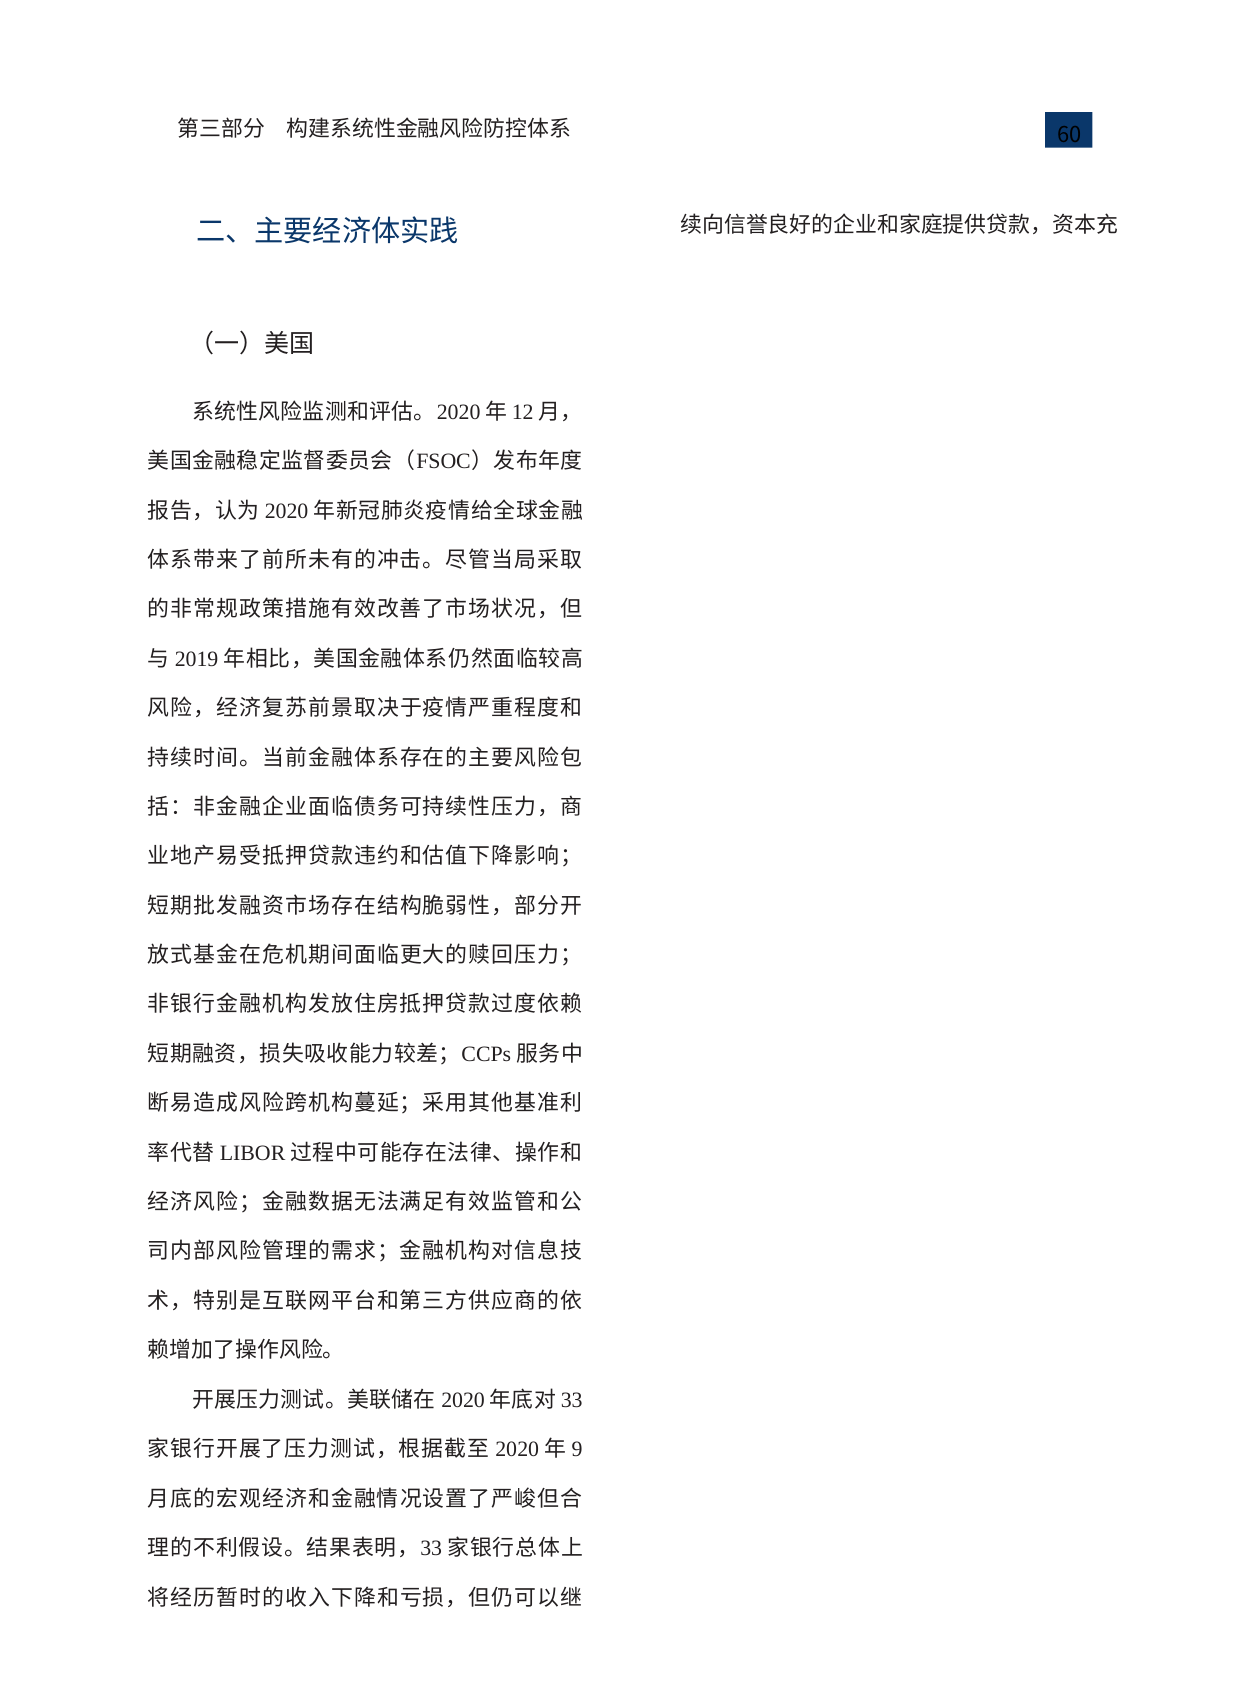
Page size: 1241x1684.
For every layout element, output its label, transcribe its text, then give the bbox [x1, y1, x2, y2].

subtitle （一）美国 [189, 323, 582, 360]
text 开展压力测试。美联储在2020年底对33 家银行开展了压力测试，根据截至2020年9月底的宏观经济和金融情况设置了严峻但合理的不利假设。结果表明，33家银行总体上将经历暂时的收入下降和亏损，但仍可以继续向信誉良好的企业和家庭提供贷款，资本充 [148, 1382, 582, 1611]
text 系统性风险监测和评估。2020年12月， 美国金融稳定监督委员会（FSOC）发布年度报告，认为2020年新冠肺炎疫情给全球金融体系带来了前所未有的冲击。尽管当局采取的非常规政策措施有效改善了市场状况，但与2019年相比，美国金融体系仍然面临较高风险，经济复苏前景取决于疫情严重程度和持续时间。当前金融体系存在的主要风险包括：非金融企业面临债务可持续性压力，商业地产易受抵押贷款违约和估值下降影响； 短期批发融资市场存在结构脆弱性，部分开放式基金在危机期间面临更大的赎回压力； 非银行金融机构发放住房抵押贷款过度依赖短期融资，损失吸收能力较差；CCPs服务中断易造成风险跨机构蔓延；采用其他基准利率代替LIBOR过程中可能存在法律、操作和经济风险；金融数据无法满足有效监管和公司内部风险管理的需求；金融机构对信息技术，特别是互联网平台和第三方供应商的依赖增加了操作风险。 [148, 394, 582, 1364]
text 开展压力测试。美联储在2020年底对33 家银行开展了压力测试，根据截至2020年9月底的宏观经济和金融情况设置了严峻但合理的不利假设。结果表明，33家银行总体上将经历暂时的收入下降和亏损，但仍可以继续向信誉良好的企业和家庭提供贷款，资本充 [680, 207, 1240, 239]
text 二、主要经济体实践 [196, 207, 582, 249]
